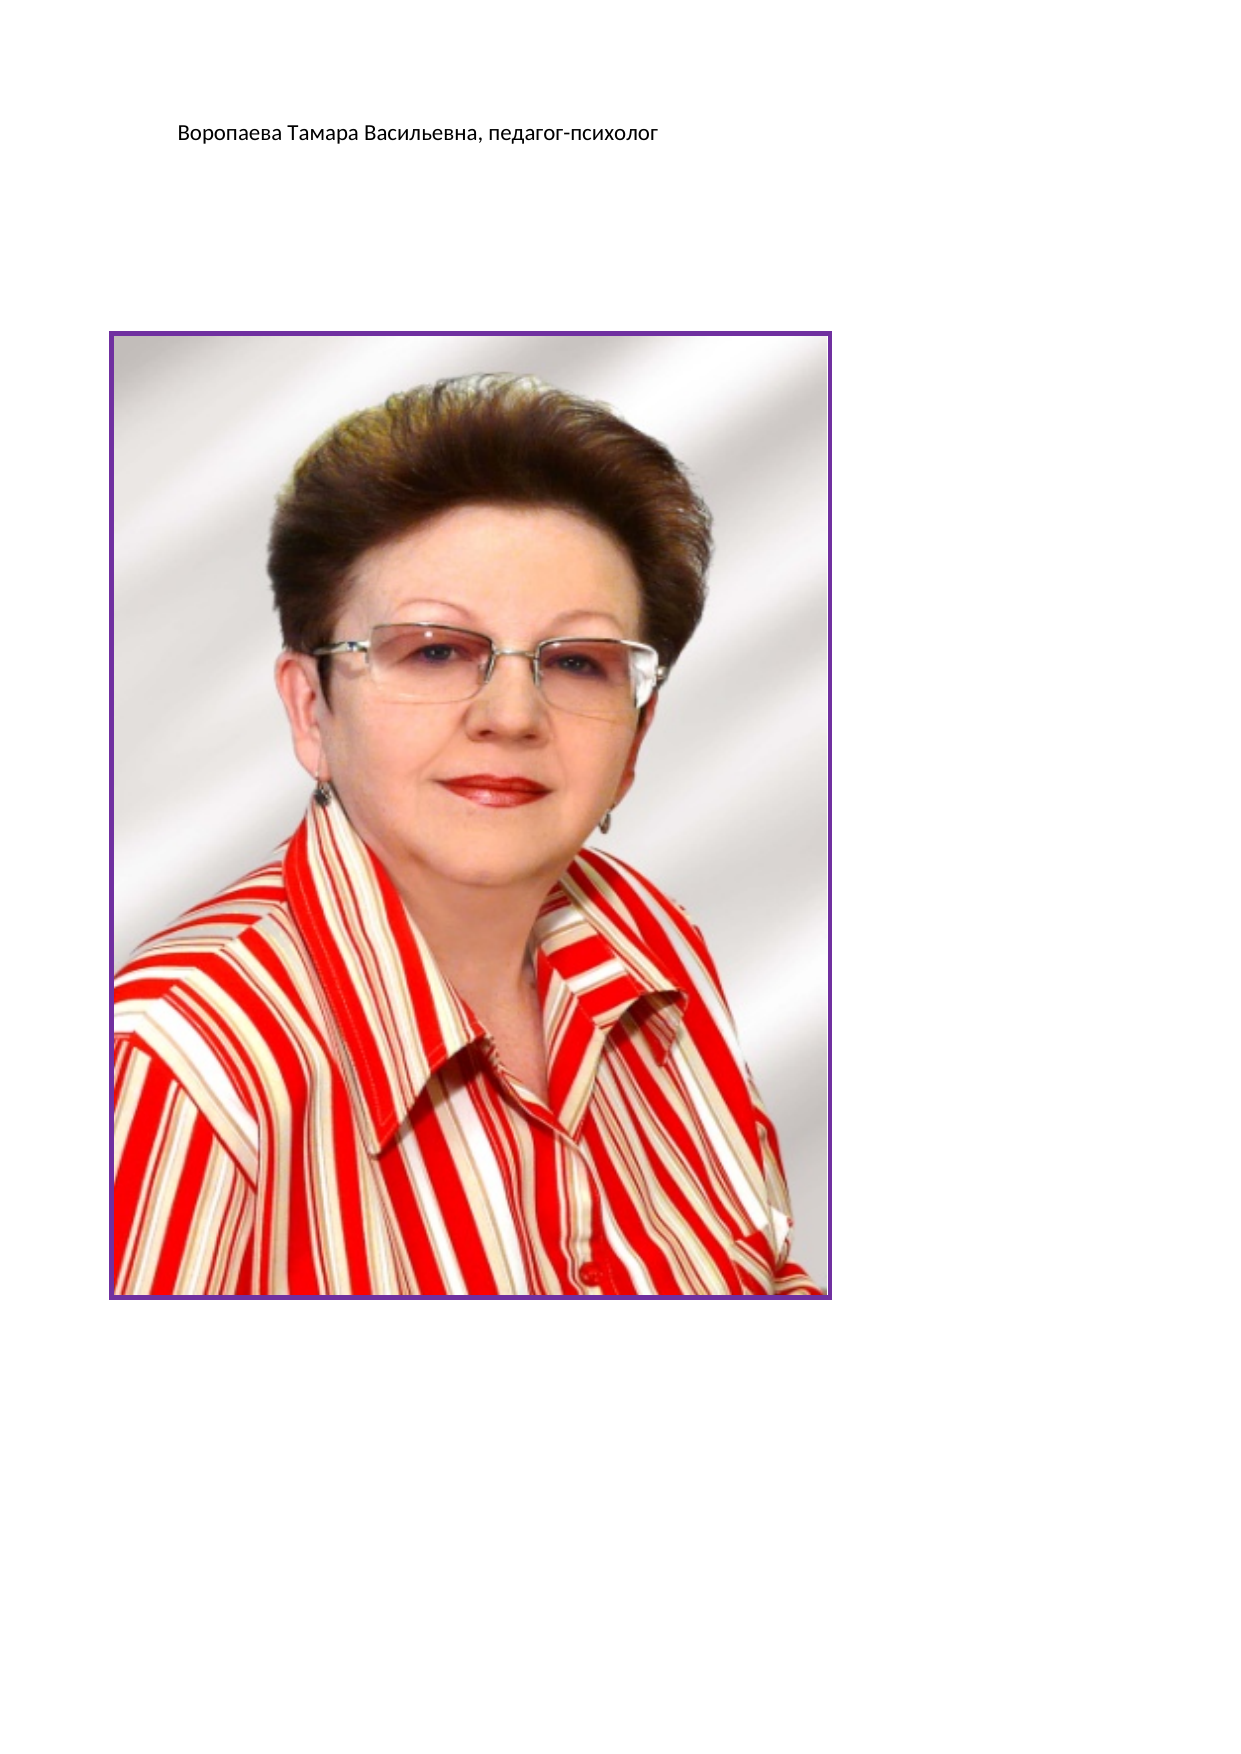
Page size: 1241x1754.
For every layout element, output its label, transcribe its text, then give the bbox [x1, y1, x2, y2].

text Воропаева Тамара Васильевна, педагог-психолог [177, 118, 1152, 146]
picture [114, 336, 827, 1295]
